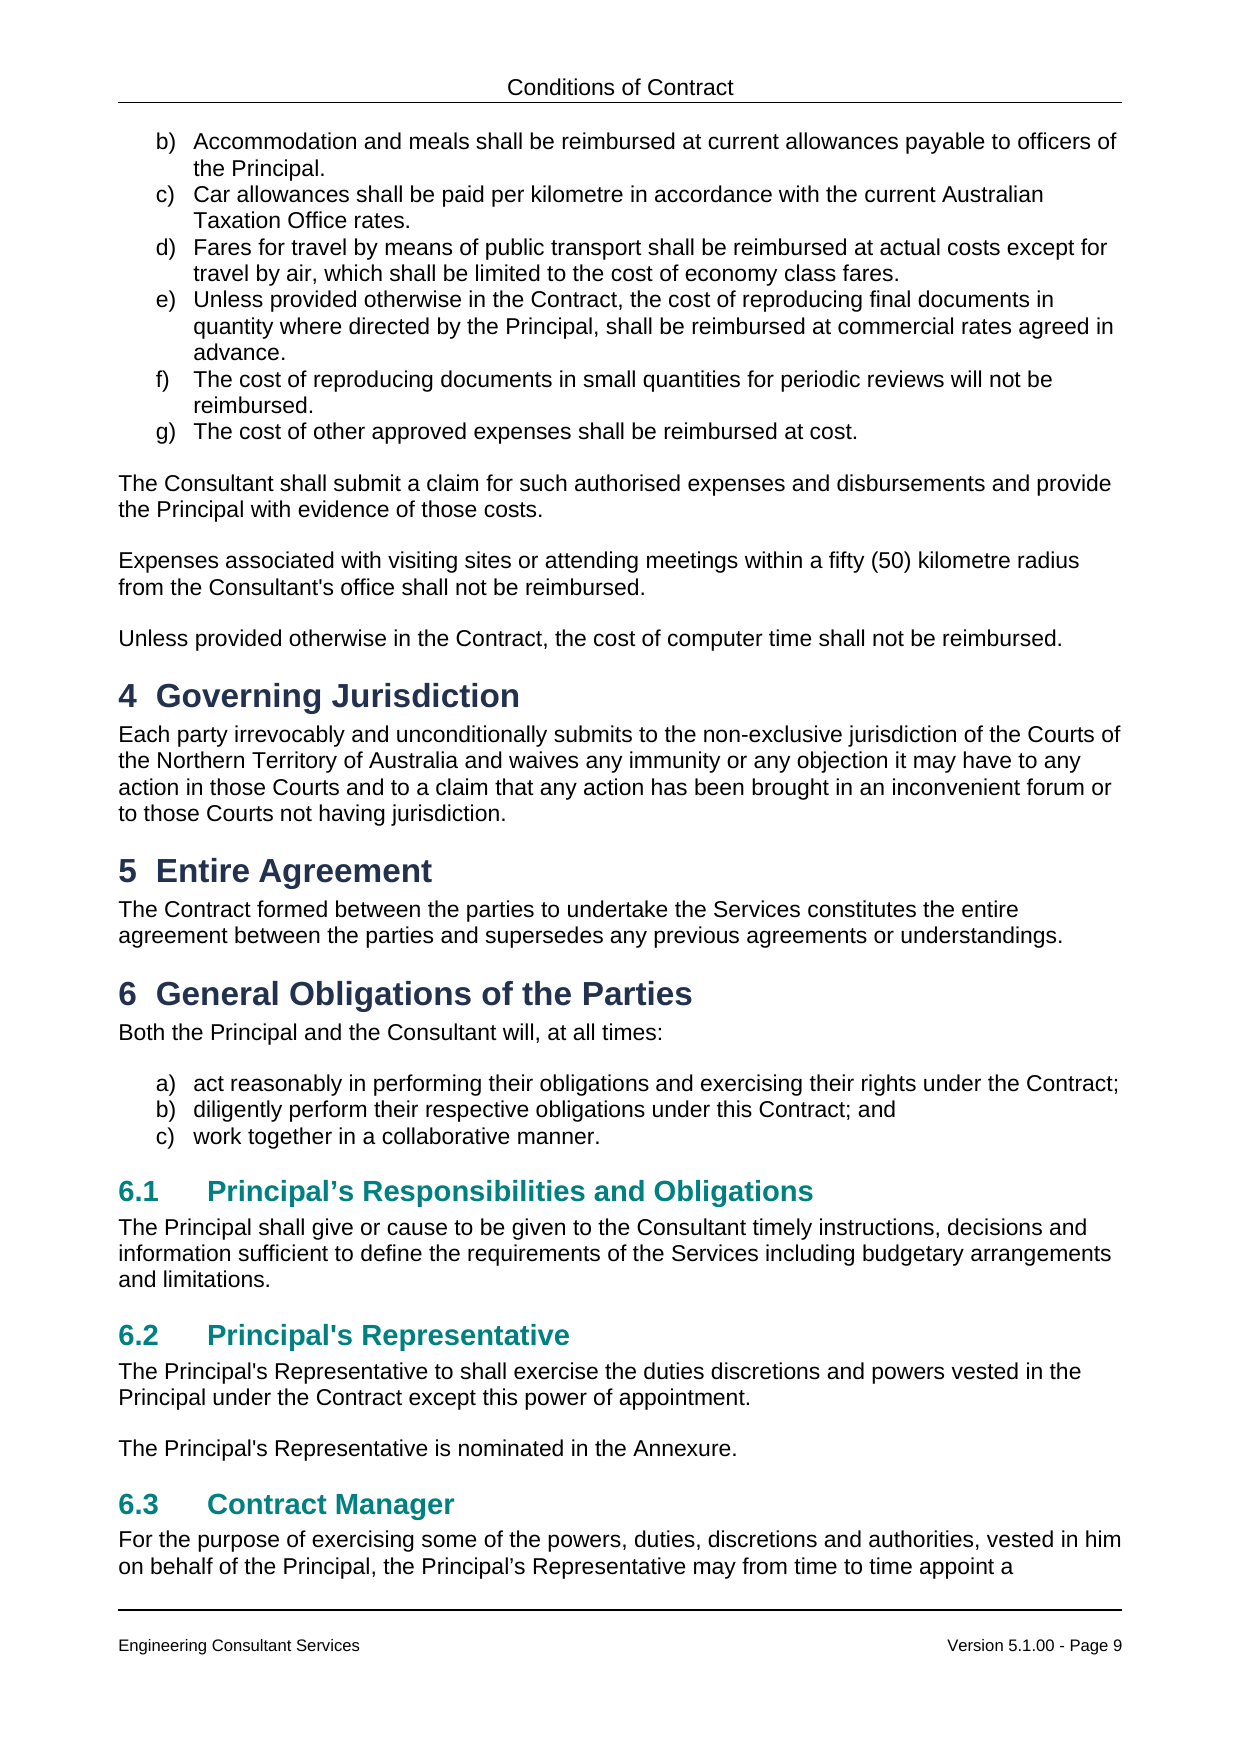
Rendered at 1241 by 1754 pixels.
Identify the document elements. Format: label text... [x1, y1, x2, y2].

subtitle Principal's Representative [118, 1318, 1122, 1351]
list The cost of other approved expenses shall be reimbursed at cost. [156, 418, 1122, 444]
list The cost of reproducing documents in small quantities for periodic reviews will not be reimbursed. [156, 366, 1122, 418]
text The Consultant shall submit a claim for such authorised expenses and disbursements and provide the Principal with evidence of those costs. [118, 469, 1122, 522]
text The Principal's Representative is nominated in the Annexure. [118, 1435, 1122, 1462]
text The Contract formed between the parties to undertake the Services constitutes the entire agreement between the parties and supersedes any previous agreements or understandings. [118, 896, 1122, 949]
list act reasonably in performing their obligations and exercising their rights under the Contract; [156, 1070, 1122, 1096]
list Fares for travel by means of public transport shall be reimbursed at actual costs except for travel by air, which shall be limited to the cost of economy class fares. [156, 234, 1122, 286]
list diligently perform their respective obligations under this Contract; and [156, 1096, 1122, 1123]
list Accommodation and meals shall be reimbursed at current allowances payable to officers of the Principal. [156, 128, 1122, 181]
text Each party irrevocably and unconditionally submits to the non-exclusive jurisdiction of the Courts of the Northern Territory of Australia and waives any immunity or any objection it may have to any action in those Courts and to a claim that any action has been brought in an inconvenient forum or to those Courts not having jurisdiction. [118, 721, 1122, 826]
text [118, 1526, 1122, 1579]
subtitle Governing Jurisdiction [118, 676, 1122, 715]
list work together in a collaborative manner. [156, 1123, 1122, 1149]
text Both the Principal and the Consultant will, at all times: [118, 1018, 1122, 1045]
subtitle General Obligations of the Parties [118, 974, 1122, 1012]
text The Principal shall give or cause to be given to the Consultant timely instructions, decisions and information sufficient to define the requirements of the Services including budgetary arrangements and limitations. [118, 1214, 1122, 1293]
subtitle Contract Manager [118, 1487, 1122, 1520]
text Unless provided otherwise in the Contract, the cost of computer time shall not be reimbursed. [118, 625, 1122, 651]
subtitle Entire Agreement [118, 851, 1122, 890]
text The Principal's Representative to shall exercise the duties discretions and powers vested in the Principal under the Contract except this power of appointment. [118, 1358, 1122, 1410]
subtitle Principal’s Responsibilities and Obligations [118, 1174, 1122, 1207]
list Unless provided otherwise in the Contract, the cost of reproducing final documents in quantity where directed by the Principal, shall be reimbursed at commercial rates agreed in advance. [156, 286, 1122, 366]
text Expenses associated with visiting sites or attending meetings within a fifty (50) kilometre radius from the Consultant's office shall not be reimbursed. [118, 547, 1122, 600]
list Car allowances shall be paid per kilometre in accordance with the current Australian Taxation Office rates. [156, 181, 1122, 234]
